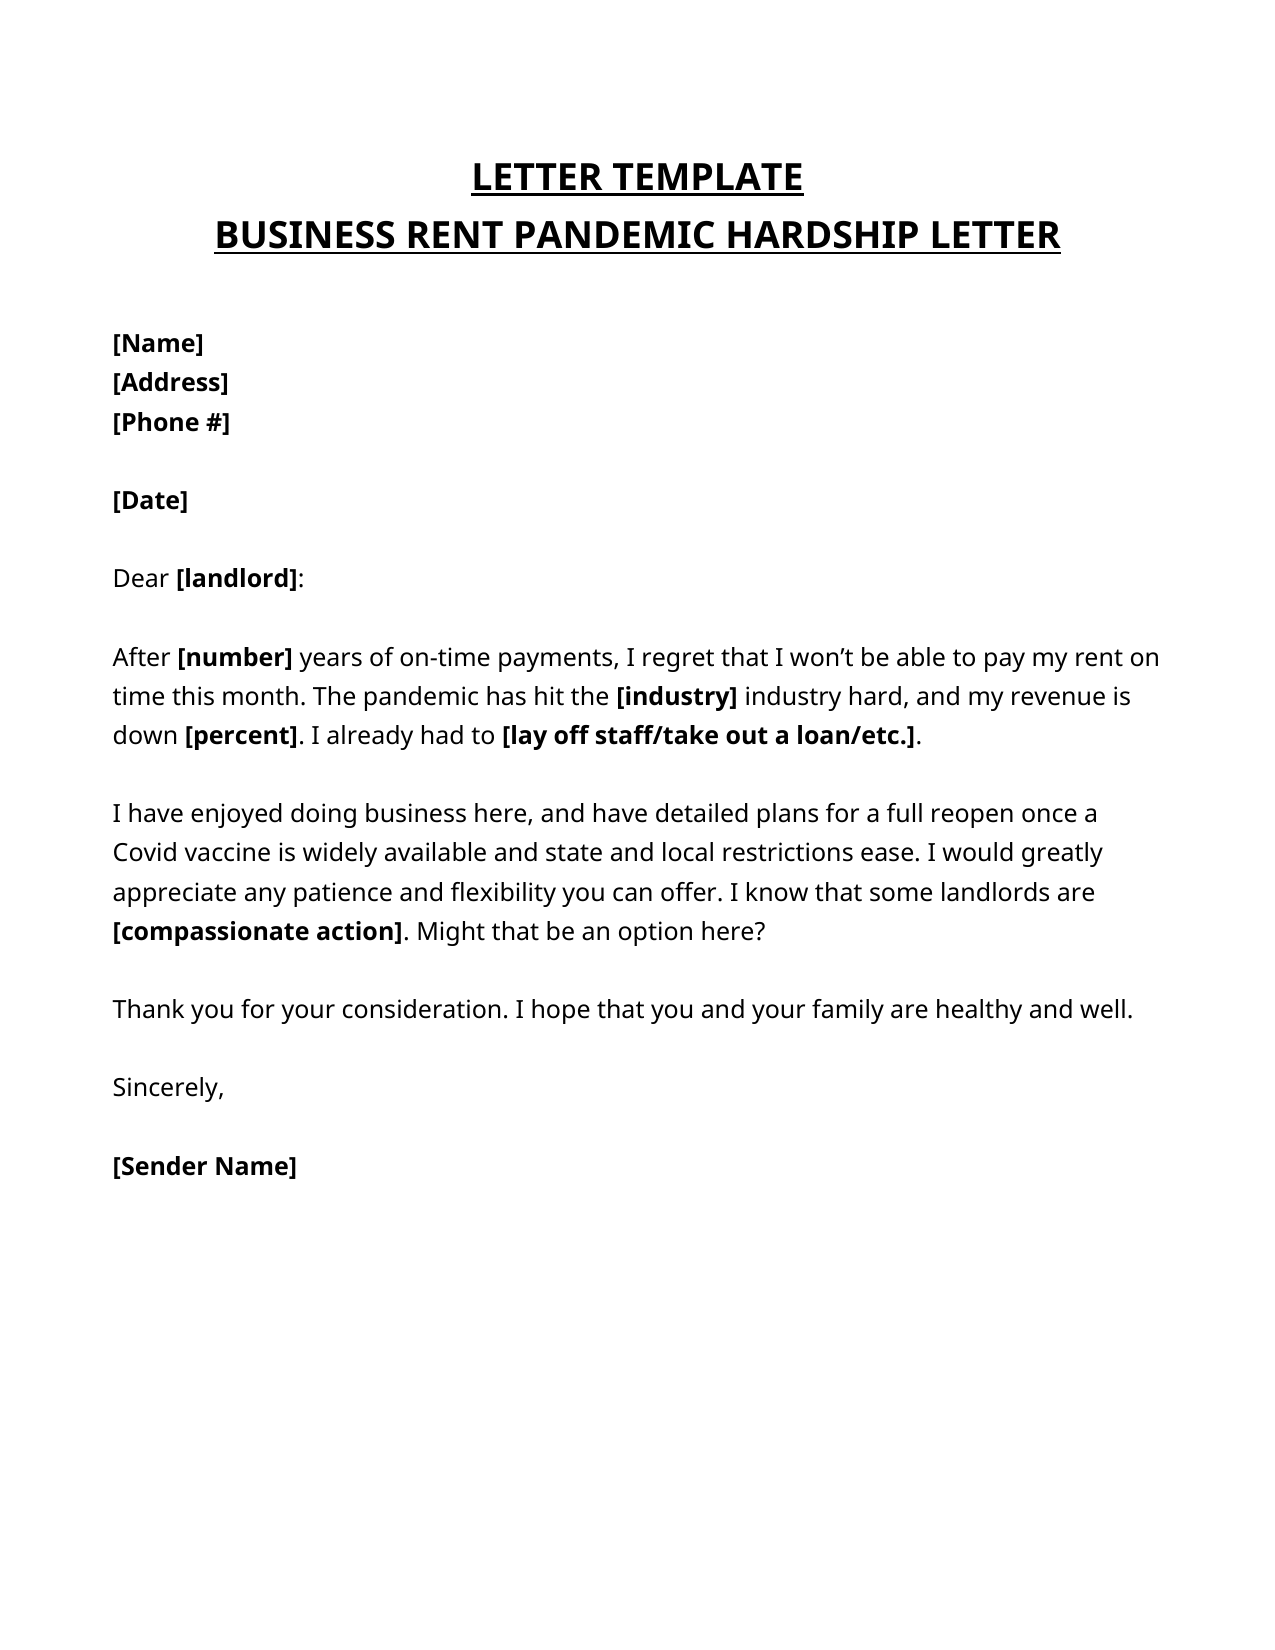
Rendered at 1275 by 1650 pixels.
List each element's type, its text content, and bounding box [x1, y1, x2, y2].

text Thank you for your consideration. I hope that you and your family are healthy and well. [112, 992, 1162, 1026]
text BUSINESS RENT PANDEMIC HARDSHIP LETTER [112, 209, 1162, 260]
text I have enjoyed doing business here, and have detailed plans for a full reopen once a Covid vaccine is widely available and state and local restrictions ease. I would greatly appreciate any patience and flexibility you can offer. I know that some landlords are [compassionate action]. Might that be an option here? [112, 796, 1162, 947]
text [Sender Name] [112, 1148, 1162, 1182]
text After [number] years of on-time payments, I regret that I won’t be able to pay my rent on time this month. The pandemic has hit the [industry] industry hard, and my revenue is down [percent]. I already had to [lay off staff/take out a loan/etc.]. [112, 639, 1162, 752]
text Sincerely, [112, 1070, 1162, 1104]
text [Name] [112, 326, 1162, 360]
text LETTER TEMPLATE [112, 150, 1162, 201]
text [Phone #] [112, 404, 1162, 438]
text Dear [landlord]: [112, 561, 1162, 595]
text [Address] [112, 365, 1162, 399]
text [Date] [112, 483, 1162, 517]
